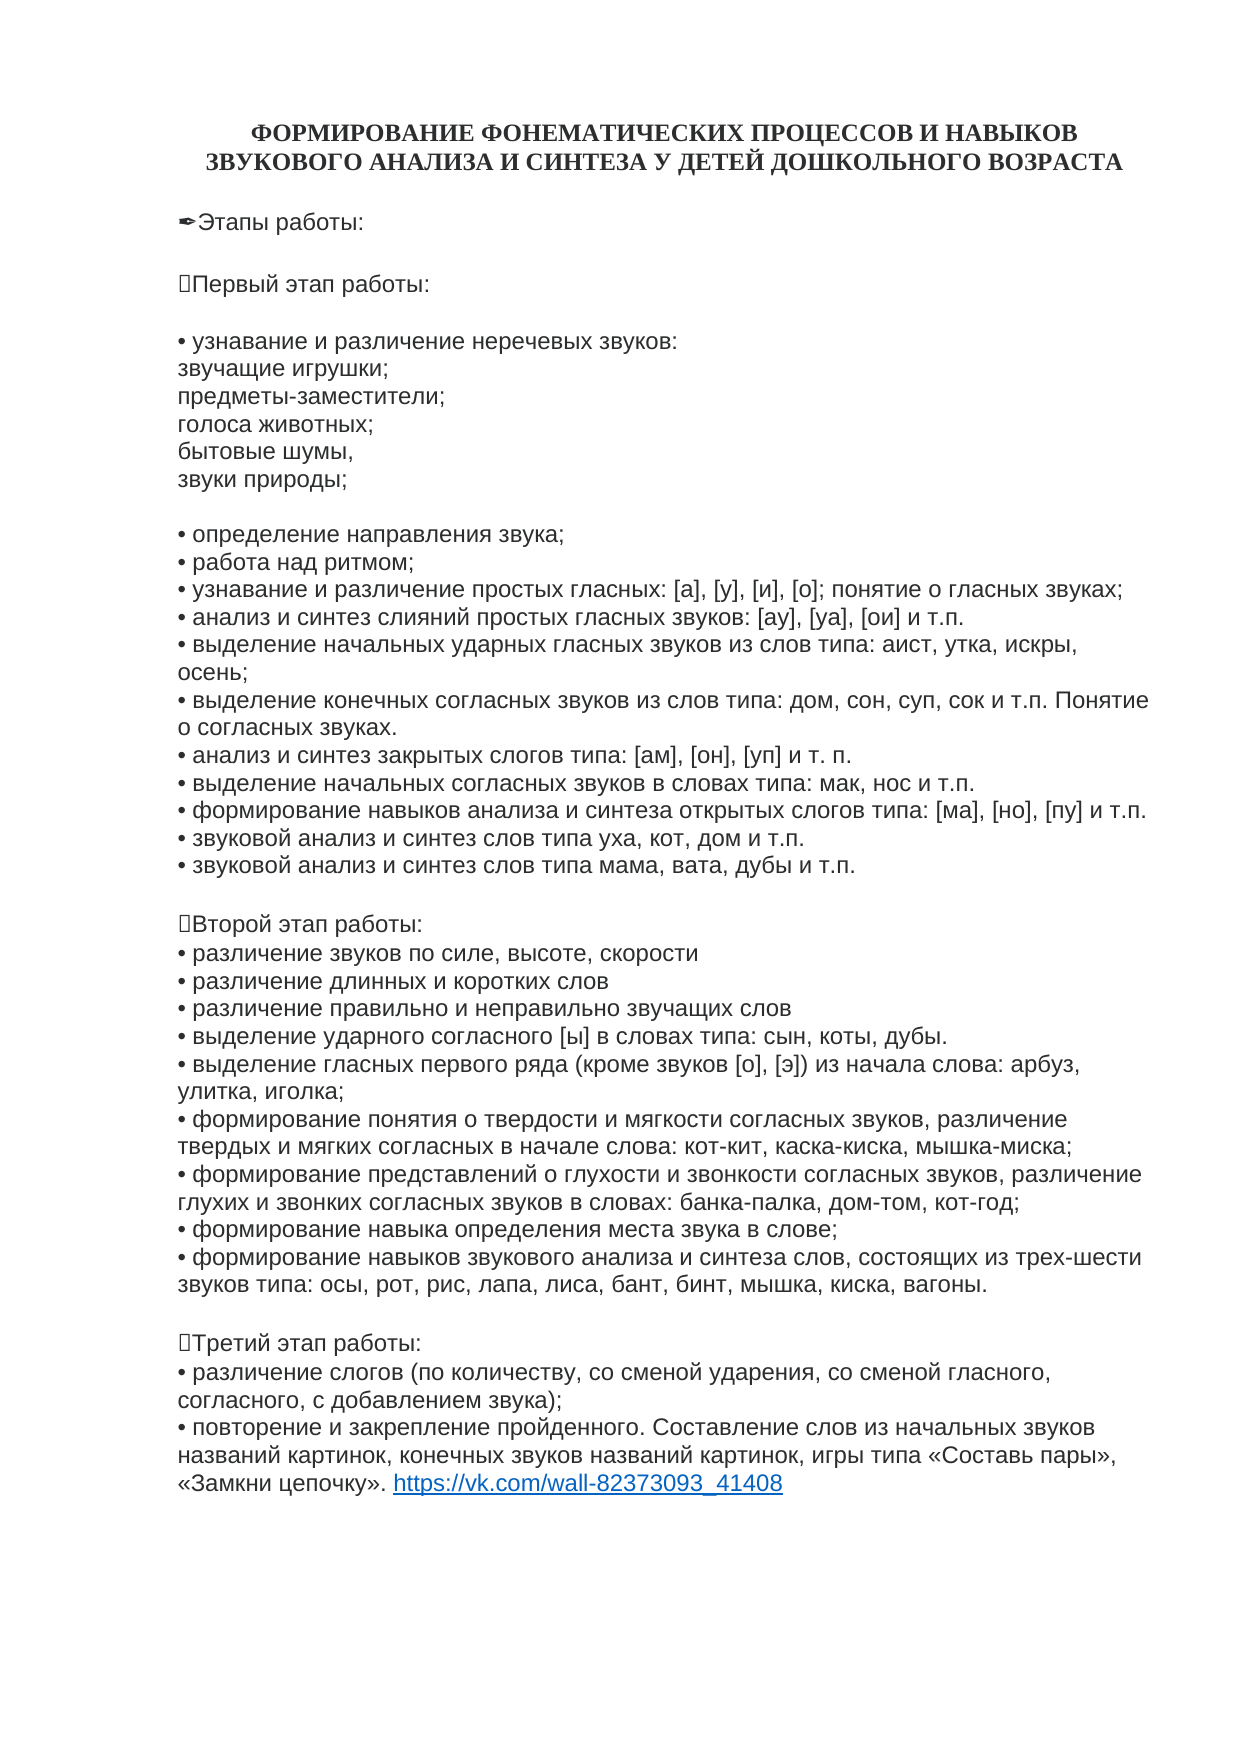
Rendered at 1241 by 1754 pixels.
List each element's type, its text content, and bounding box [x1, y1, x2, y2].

text ФОРМИРОВАНИЕ ФОНЕМАТИЧЕСКИХ ПРОЦЕССОВ И НАВЫКОВ ЗВУКОВОГО АНАЛИЗА И СИНТЕЗА У ДЕТЕЙ ДОШКОЛЬНОГО ВОЗРАСТА [177, 118, 1152, 176]
text ✒Этапы работы: [177, 205, 1152, 237]
text 🎤Первый этап работы: • узнавание и различение неречевых звуков: звучащие игрушки; предметы-заместители; голоса животных; бытовые шумы, звуки природы; • определение направления звука; • работа над ритмом; • узнавание и различение простых гласных: [а], [у], [и], [о]; понятие о гласных звуках; • анализ и синтез слияний простых гласных звуков: [ау], [уа], [ои] и т.п. • выделение начальных ударных гласных звуков из слов типа: аист, утка, искры, осень; • выделение конечных согласных звуков из слов типа: дом, сон, суп, сок и т.п. Понятие о согласных звуках. • анализ и синтез закрытых слогов типа: [ам], [он], [уп] и т. п. • выделение начальных согласных звуков в словах типа: мак, нос и т.п. • формирование навыков анализа и синтеза открытых слогов типа: [ма], [но], [пу] и т.п. • звуковой анализ и синтез слов типа уха, кот, дом и т.п. • звуковой анализ и синтез слов типа мама, вата, дубы и т.п. 🧿Второй этап работы: • различение звуков по силе, высоте, скорости • различение длинных и коротких слов • различение правильно и неправильно звучащих слов • выделение ударного согласного [ы] в словах типа: сын, коты, дубы. • выделение гласных первого ряда (кроме звуков [о], [э]) из начала слова: арбуз, улитка, иголка; • формирование понятия о твердости и мягкости согласных звуков, различение твердых и мягких согласных в начале слова: кот-кит, каска-киска, мышка-миска; • формирование представлений о глухости и звонкости согласных звуков, различение глухих и звонких согласных звуков в словах: банка-палка, дом-том, кот-год; • формирование навыка определения места звука в слове; • формирование навыков звукового анализа и синтеза слов, состоящих из трех-шести звуков типа: осы, рот, рис, лапа, лиса, бант, бинт, мышка, киска, вагоны. 🧿Третий этап работы: • различение слогов (по количеству, со сменой ударения, со сменой гласного, согласного, с добавлением звука); • повторение и закрепление пройденного. Составление слов из начальных звуков названий картинок, конечных звуков названий картинок, игры типа «Составь пары», «Замкни цепочку». https://vk.com/wall-82373093_41408 [177, 267, 1152, 1497]
